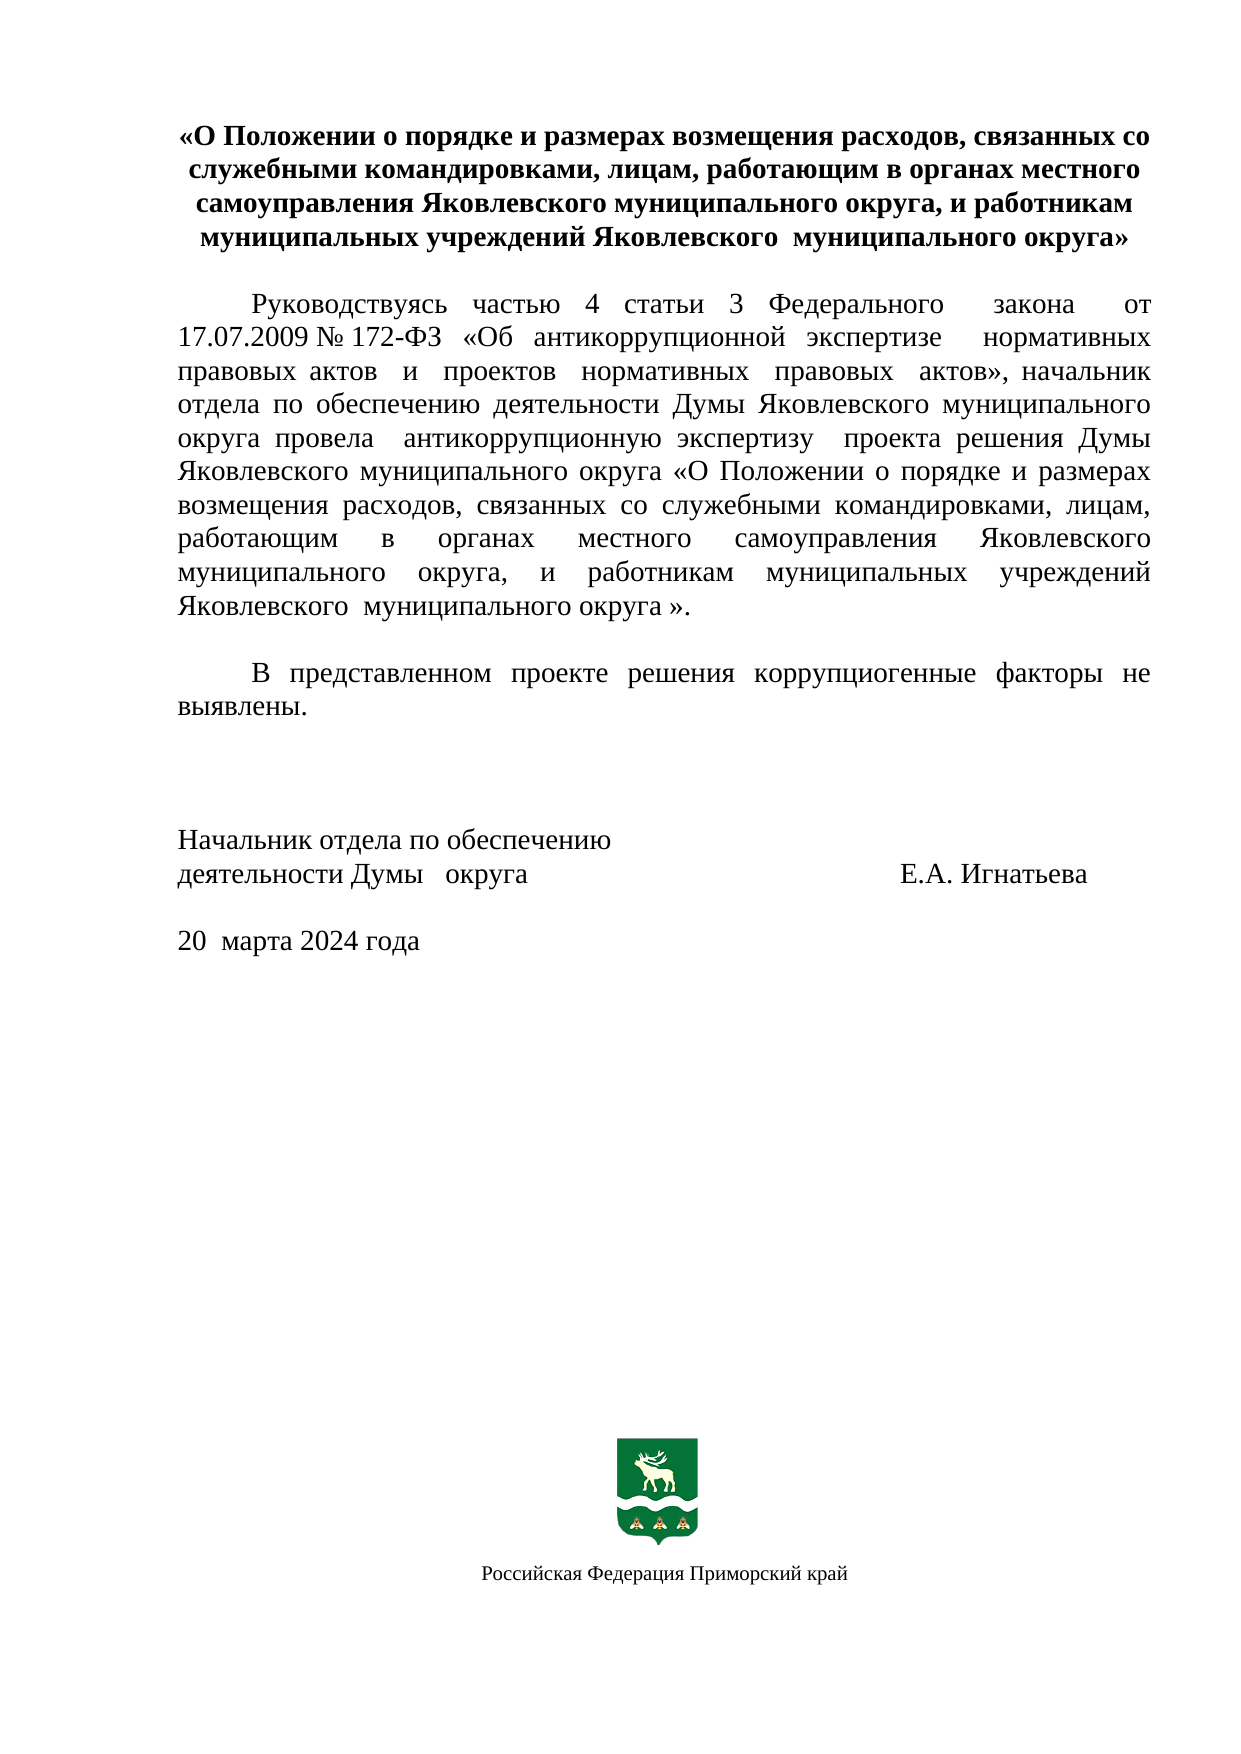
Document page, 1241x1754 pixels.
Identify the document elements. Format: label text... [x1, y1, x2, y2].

text «О Положении о порядке и размерах возмещения расходов, связанных со служебными командировками, лицам, работающим в органах местного самоуправления Яковлевского муниципального округа, и работникам муниципальных учреждений Яковлевского муниципального округа» [177, 118, 1152, 252]
text В представленном проекте решения коррупциогенные факторы не выявлены. [177, 655, 1152, 722]
text 20 марта 2024 года [177, 923, 1152, 957]
text Начальник отдела по обеспечению [177, 822, 1152, 856]
text Российская Федерация Приморский край [177, 1560, 1152, 1584]
picture [616, 1437, 698, 1544]
text деятельности Думы округа Е.А. Игнатьева [177, 856, 1152, 889]
text Руководствуясь частью 4 статьи 3 Федерального закона от 17.07.2009 № 172-ФЗ «Об антикоррупционной экспертизе нормативных правовых актов и проектов нормативных правовых актов», начальник отдела по обеспечению деятельности Думы Яковлевского муниципального округа провела антикоррупционную экспертизу проекта решения Думы Яковлевского муниципального округа «О Положении о порядке и размерах возмещения расходов, связанных со служебными командировками, лицам, работающим в органах местного самоуправления Яковлевского муниципального округа, и работникам муниципальных учреждений Яковлевского муниципального округа ». [177, 286, 1152, 621]
